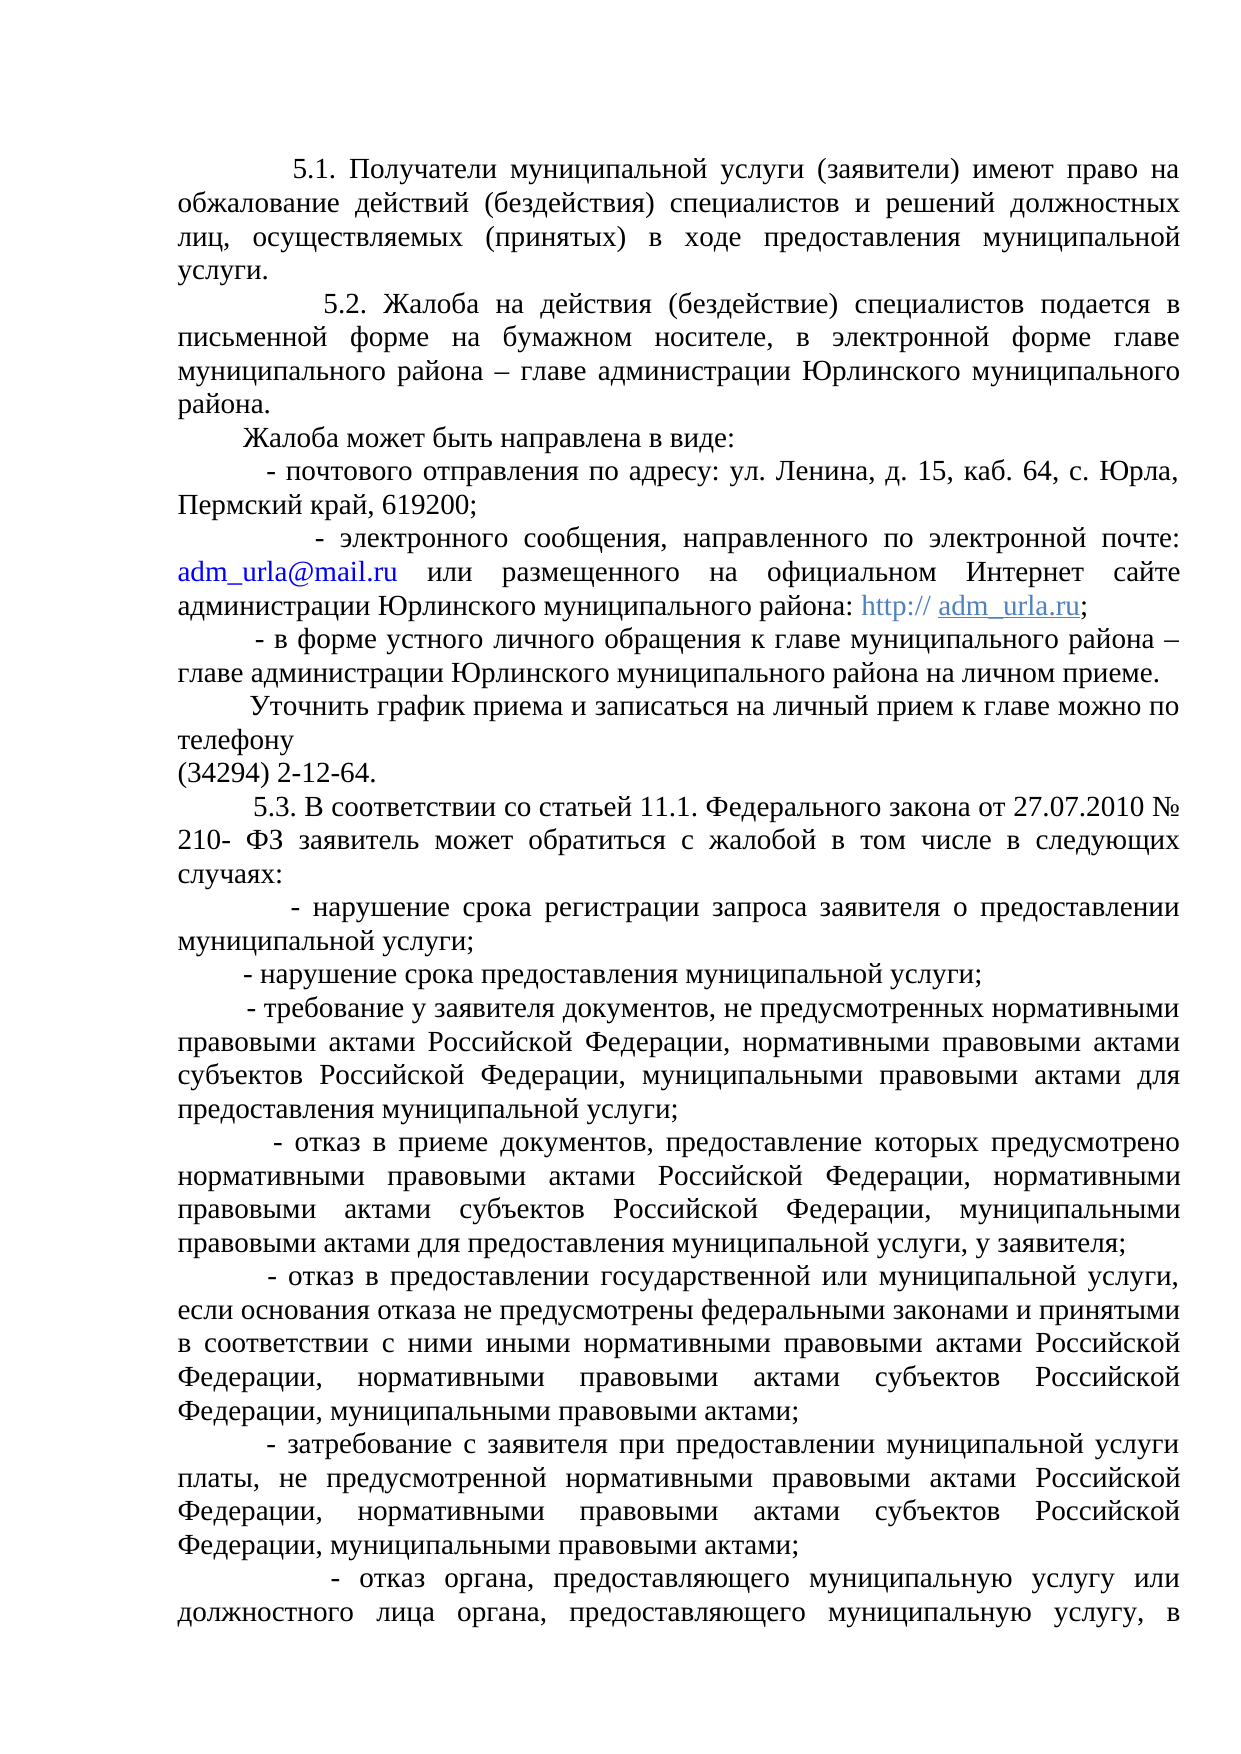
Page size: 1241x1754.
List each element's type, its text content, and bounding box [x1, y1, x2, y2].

text 5.1. Получатели муниципальной услуги (заявители) имеют право на обжалование действий (бездействия) специалистов и решений должностных лиц, осуществляемых (принятых) в ходе предоставления муниципальной услуги. [177, 152, 1181, 286]
text - отказ в приеме документов, предоставление которых предусмотрено нормативными правовыми актами Российской Федерации, нормативными правовыми актами субъектов Российской Федерации, муниципальными правовыми актами для предоставления муниципальной услуги, у заявителя; [177, 1124, 1181, 1258]
text 5.2. Жалоба на действия (бездействие) специалистов подается в письменной форме на бумажном носителе, в электронной форме главе муниципального района – главе администрации Юрлинского муниципального района. [177, 286, 1181, 420]
text 5.3. В соответствии со статьей 11.1. Федерального закона от 27.07.2010 № 210- ФЗ заявитель может обратиться с жалобой в том числе в следующих случаях: [177, 789, 1181, 889]
text - нарушение срока предоставления муниципальной услуги; [177, 957, 1181, 990]
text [177, 1560, 1181, 1627]
text - требование у заявителя документов, не предусмотренных нормативными правовыми актами Российской Федерации, нормативными правовыми актами субъектов Российской Федерации, муниципальными правовыми актами для предоставления муниципальной услуги; [177, 990, 1181, 1124]
text - затребование с заявителя при предоставлении муниципальной услуги платы, не предусмотренной нормативными правовыми актами Российской Федерации, нормативными правовыми актами субъектов Российской Федерации, муниципальными правовыми актами; [177, 1426, 1181, 1560]
text - нарушение срока регистрации запроса заявителя о предоставлении муниципальной услуги; [177, 889, 1181, 957]
text (34294) 2-12-64. [177, 755, 1181, 789]
text Уточнить график приема и записаться на личный прием к главе можно по телефону [177, 688, 1181, 755]
text Жалоба может быть направлена в виде: [177, 420, 1181, 453]
text - электронного сообщения, направленного по электронной почте: adm_urla@mail.ru или размещенного на официальном Интернет сайте администрации Юрлинского муниципального района: http:// adm_urla.ru; [177, 521, 1181, 621]
text - в форме устного личного обращения к главе муниципального района – главе администрации Юрлинского муниципального района на личном приеме. [177, 621, 1181, 688]
text - почтового отправления по адресу: ул. Ленина, д. 15, каб. 64, с. Юрла, Пермский край, 619200; [177, 453, 1181, 521]
text - отказ в предоставлении государственной или муниципальной услуги, если основания отказа не предусмотрены федеральными законами и принятыми в соответствии с ними иными нормативными правовыми актами Российской Федерации, нормативными правовыми актами субъектов Российской Федерации, муниципальными правовыми актами; [177, 1258, 1181, 1426]
